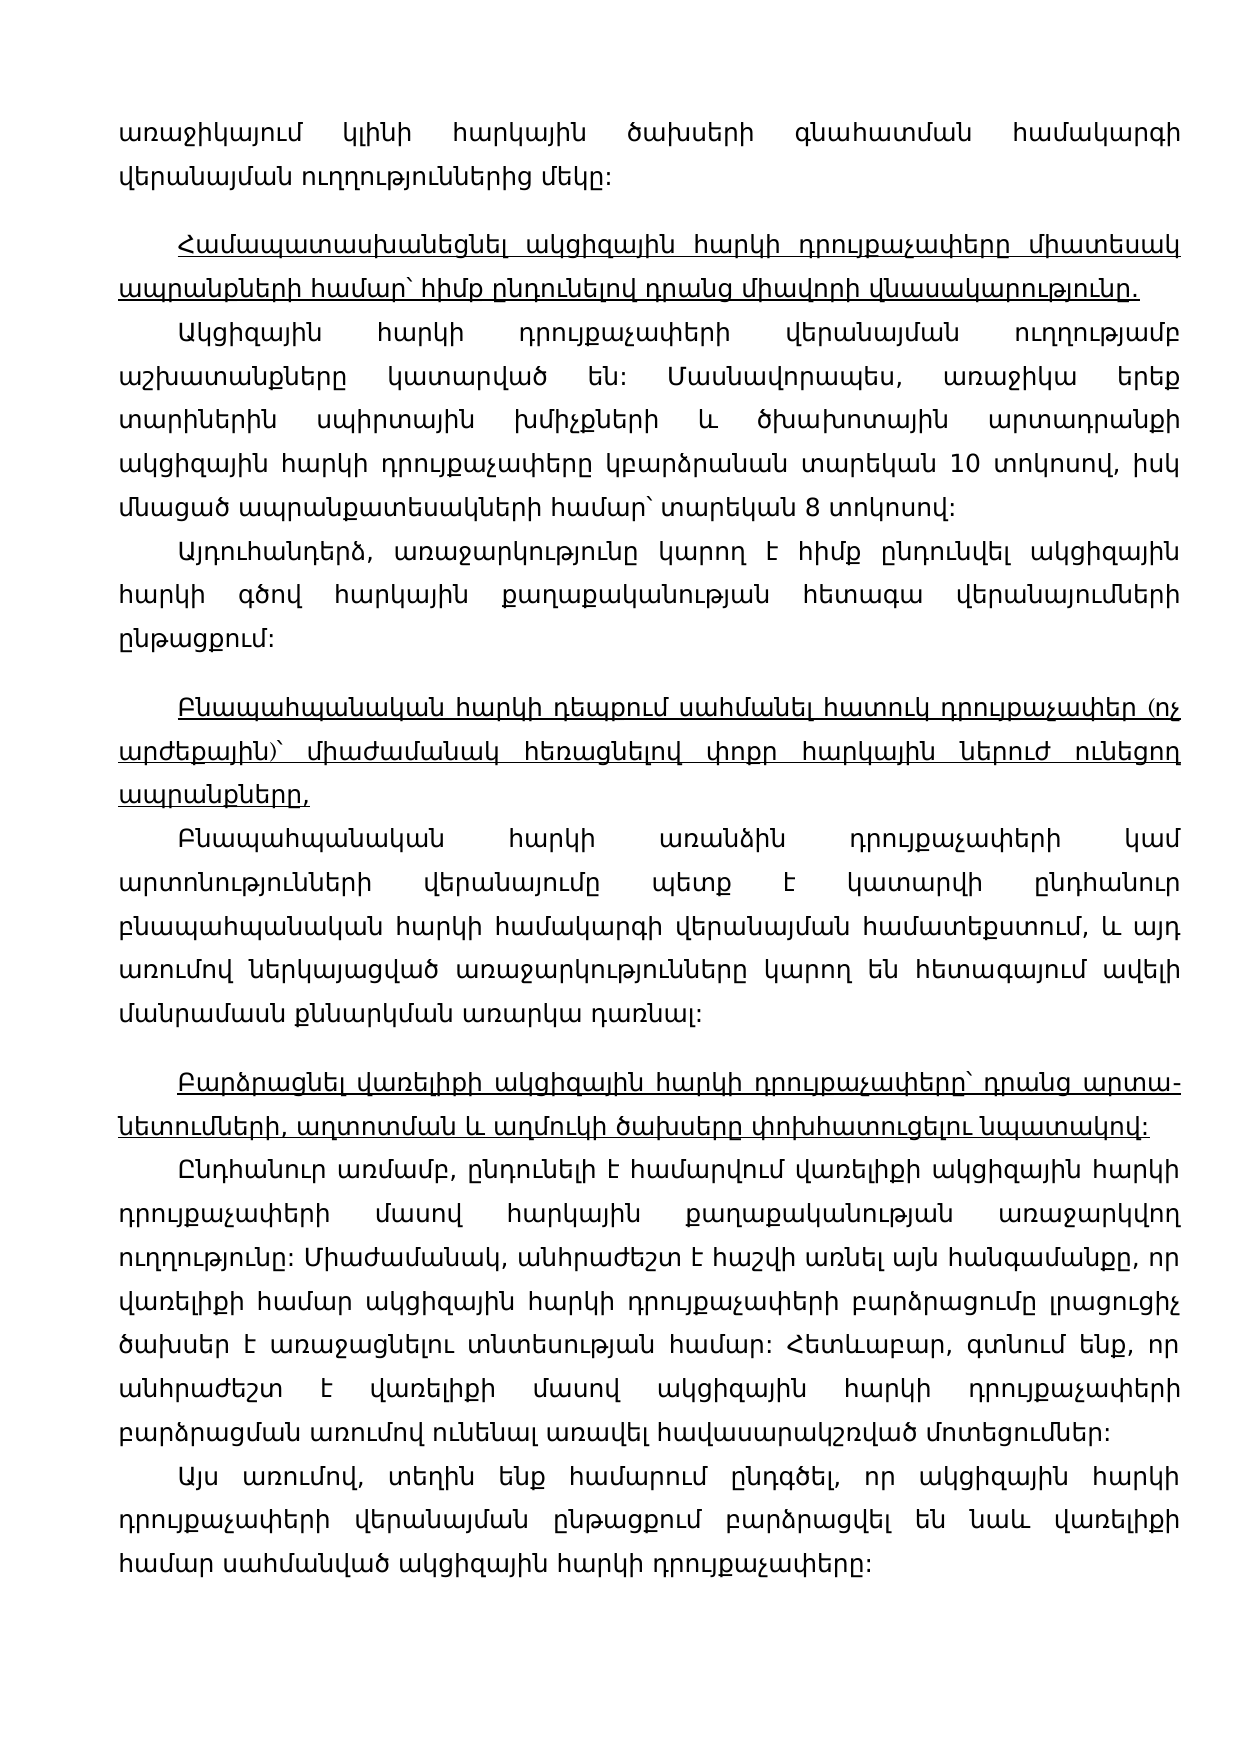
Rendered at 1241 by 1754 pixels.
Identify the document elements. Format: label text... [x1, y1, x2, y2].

text Բնապահպանական հարկի առանձին դրույքաչափերի կամ արտոնությունների վերանայումը պետք է կատարվի ընդհանուր բնապահպանական հարկի համակարգի վերանայման համատեքստում, և այդ առումով ներկայացված առաջարկությունները կարող են հետագայում ավելի մանրամասն քննարկման առարկա դառնալ: [118, 824, 1181, 1028]
text Այս առումով, տեղին ենք համարում ընդգծել, որ ակցիզային հարկի դրույքաչափերի վերանայման ընթացքում բարձրացվել են նաև վառելիքի համար սահմանված ակցիզային հարկի դրույքաչափերը: [118, 1462, 1181, 1578]
text Բարձրացնել վառելիքի ակցիզային հարկի դրույքաչափերը՝ դրանց արտանետումների, աղտոտման և աղմուկի ծախսերը փոխհատուցելու նպատակով: [118, 1068, 1181, 1141]
text Ընդհանուր առմամբ, ընդունելի է համարվում վառելիքի ակցիզային հարկի դրույքաչափերի մասով հարկային քաղաքականության առաջարկվող ուղղությունը: Միաժամանակ, անհրաժեշտ է հաշվի առնել այն հանգամանքը, որ վառելիքի համար ակցիզային հարկի դրույքաչափերի բարձրացումը լրացուցիչ ծախսեր է առաջացնելու տնտեսության համար: Հետևաբար, գտնում ենք, որ անհրաժեշտ է վառելիքի մասով ակցիզային հարկի դրույքաչափերի բարձրացման առումով ունենալ առավել հավասարակշռված մոտեցումներ: [118, 1156, 1181, 1447]
text Համապատասխանեցնել ակցիզային հարկի դրույքաչափերը միատեսակ ապրանքների համար՝ հիմք ընդունելով դրանց միավորի վնասակարությունը. [118, 231, 1181, 303]
text Այդուհանդերձ, առաջարկությունը կարող է հիմք ընդունվել ակցիզային հարկի գծով հարկային քաղաքականության հետագա վերանայումների ընթացքում: [118, 537, 1181, 653]
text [118, 118, 1181, 191]
text Ակցիզային հարկի դրույքաչափերի վերանայման ուղղությամբ աշխատանքները կատարված են: Մասնավորապես, առաջիկա երեք տարիներին սպիրտային խմիչքների և ծխախոտային արտադրանքի ակցիզային հարկի դրույքաչափերը կբարձրանան տարեկան 10 տոկոսով, իսկ մնացած ապրանքատեսակների համար՝ տարեկան 8 տոկոսով: [118, 318, 1181, 522]
text Բնապահպանական հարկի դեպքում սահմանել հատուկ դրույքաչափեր ոչ արժեքային՝ միաժամանակ հեռացնելով փոքր հարկային ներուժ ունեցող ապրանքները, [118, 693, 1181, 762]
text Բնապահպանական հարկի դեպքում սահմանել հատուկ դրույքաչափեր ոչ արժեքային՝ միաժամանակ հեռացնելով փոքր հարկային ներուժ ունեցող ապրանքները, [118, 763, 1181, 810]
